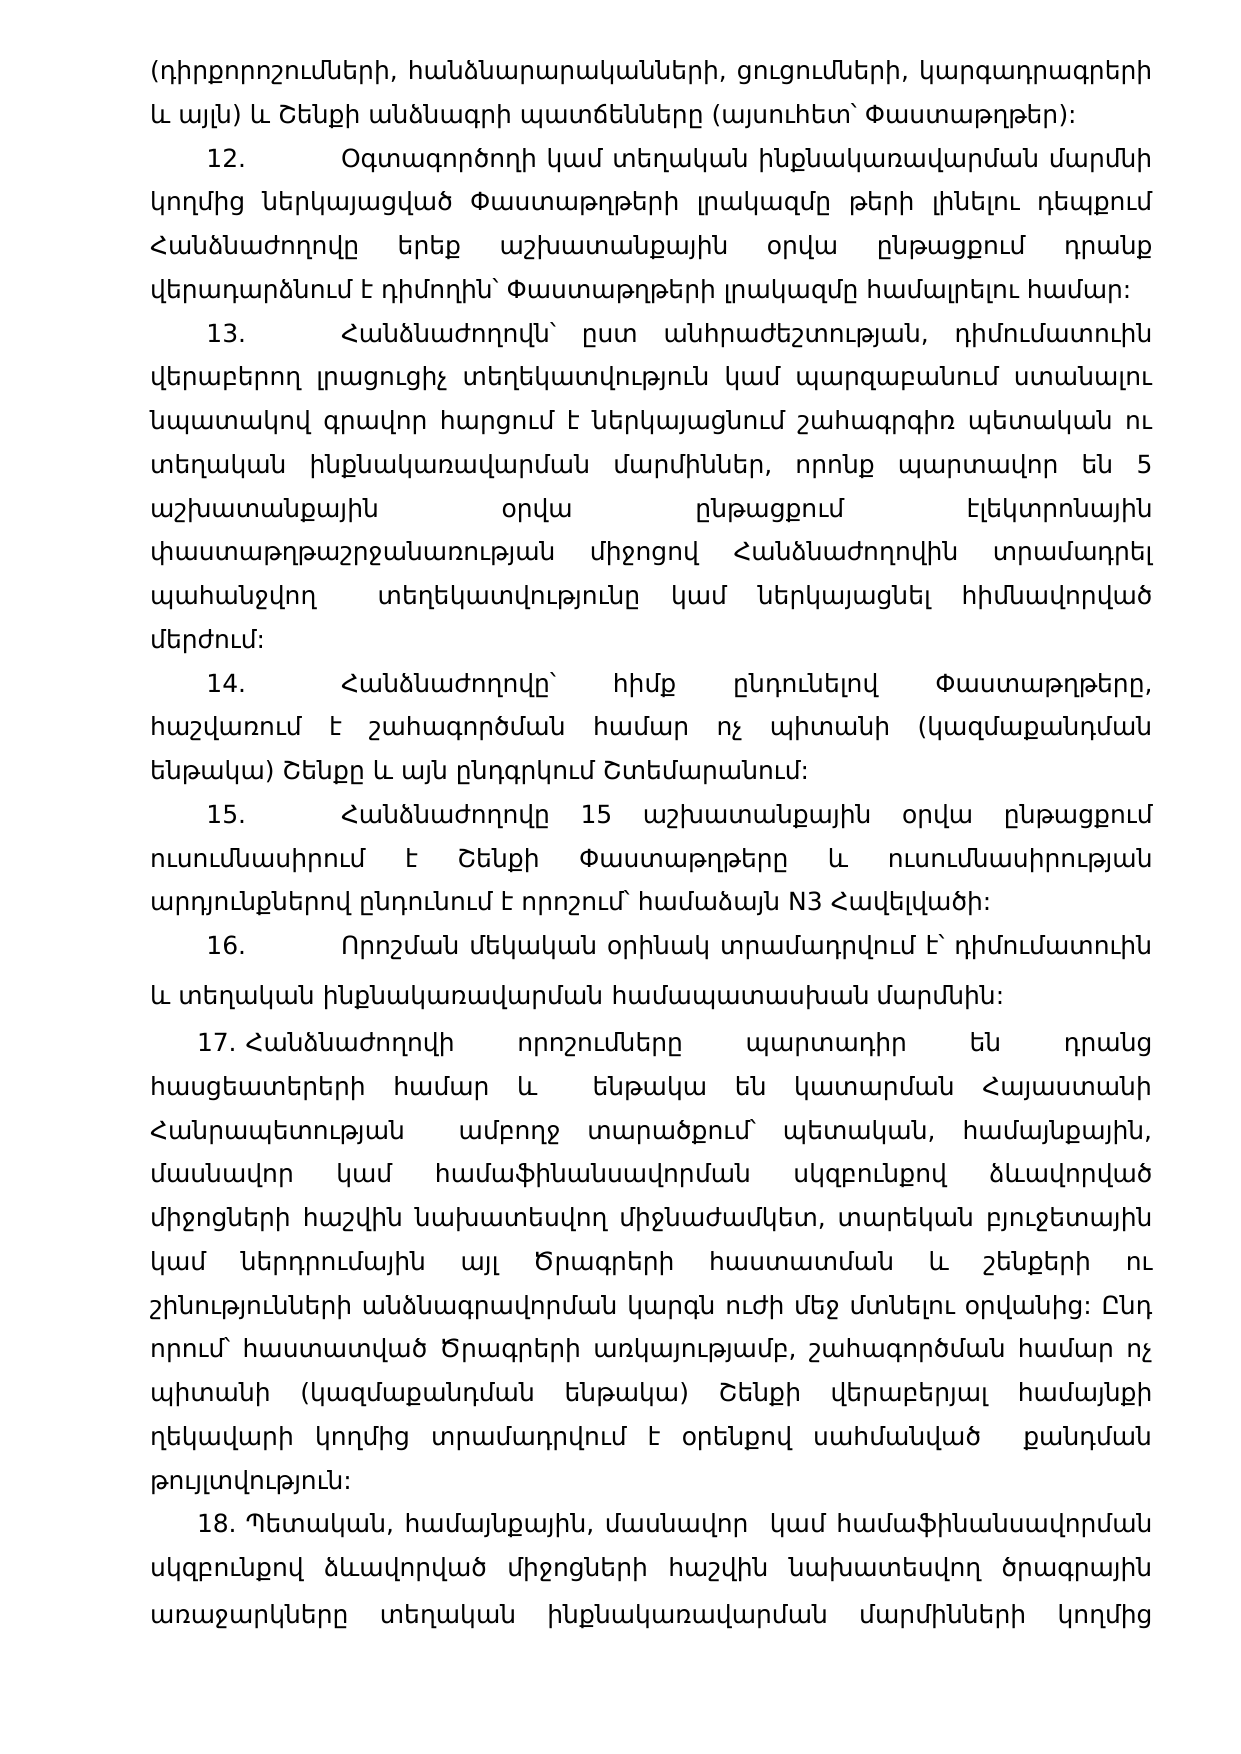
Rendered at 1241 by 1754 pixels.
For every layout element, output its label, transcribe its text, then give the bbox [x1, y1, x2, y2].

list Հանձնաժողովը 15 աշխատանքային օրվա ընթացքում ուսումնասիրում է Շենքի Փաստաթղթերը և ուսումնասիրության արդյունքներով ընդունում է որոշում՝ համաձայն N3 Հավելվածի: [150, 800, 1153, 917]
list Հանձնաժողովն՝ ըստ անհրաժեշտության, դիմումատուին վերաբերող լրացուցիչ տեղեկատվություն կամ պարզաբանում ստանալու նպատակով գրավոր հարցում է ներկայացնում շահագրգիռ պետական ու տեղական ինքնակառավարման մարմիններ, որոնք պարտավոր են 5 աշխատանքային օրվա ընթացքում էլեկտրոնային փաստաթղթաշրջանառության միջոցով Հանձնաժողովին տրամադրել պահանջվող տեղեկատվությունը կամ ներկայացնել հիմնավորված մերժում: [150, 319, 1153, 654]
list Որոշման մեկական օրինակ տրամադրվում է՝ դիմումատուին և տեղական ինքնակառավարման համապատասխան մարմնին: [150, 931, 1153, 1011]
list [150, 56, 1153, 129]
list Հանձնաժողովի որոշումները պարտադիր են դրանց հասցեատերերի համար և ենթակա են կատարման Հայաստանի Հանրապետության ամբողջ տարածքում՝ պետական, համայնքային, մասնավոր կամ համաֆինանսավորման սկզբունքով ձևավորված միջոցների հաշվին նախատեսվող միջնաժամկետ, տարեկան բյուջետային կամ ներդրումային այլ Ծրագրերի հաստատման և շենքերի ու շինությունների անձնագրավորման կարգն ուժի մեջ մտնելու օրվանից: Ընդ որում՝ հաստատված Ծրագրերի առկայությամբ, շահագործման համար ոչ պիտանի (կազմաքանդման ենթակա) Շենքի վերաբերյալ համայնքի ղեկավարի կողմից տրամադրվում է օրենքով սահմանված քանդման թույլտվություն: [150, 1028, 1153, 1495]
list Օգտագործողի կամ տեղական ինքնակառավարման մարմնի կողմից ներկայացված Փաստաթղթերի լրակազմը թերի լինելու դեպքում Հանձնաժողովը երեք աշխատանքային օրվա ընթացքում դրանք վերադարձնում է դիմողին՝ Փաստաթղթերի լրակազմը համալրելու համար: [150, 144, 1153, 304]
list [150, 1510, 1153, 1631]
list Հանձնաժողովը՝ հիմք ընդունելով Փաստաթղթերը, հաշվառում է շահագործման համար ոչ պիտանի (կազմաքանդման ենթակա) Շենքը և այն ընդգրկում Շտեմարանում: [150, 669, 1153, 785]
